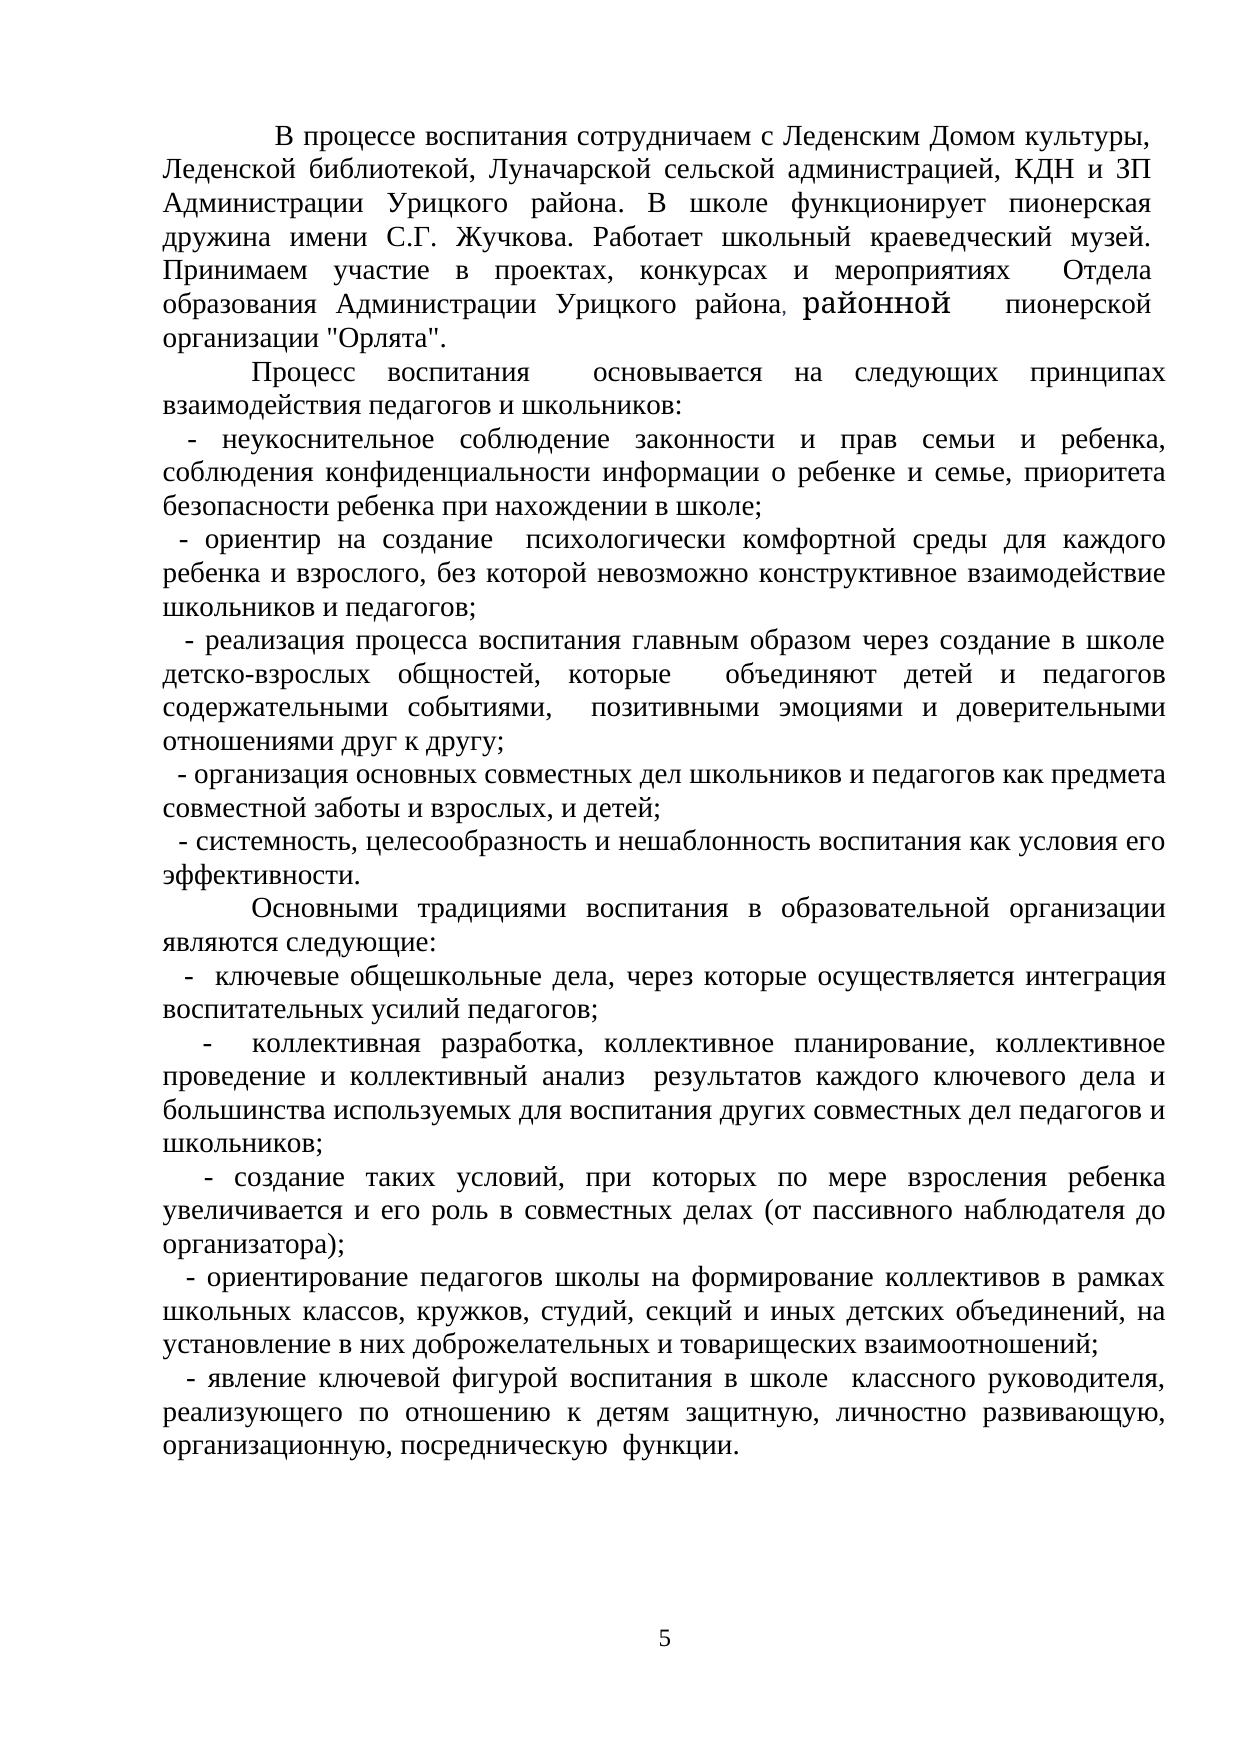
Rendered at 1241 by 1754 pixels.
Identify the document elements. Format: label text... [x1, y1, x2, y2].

text - явление ключевой фигурой воспитания в школе классного руководителя, реализующего по отношению к детям защитную, личностно развивающую, организационную, посредническую функции. [162, 1360, 1167, 1461]
text - создание таких условий, при которых по мере взросления ребенка увеличивается и его роль в совместных делах (от пассивного наблюдателя до организатора); [162, 1159, 1167, 1259]
text - коллективная разработка, коллективное планирование, коллективное проведение и коллективный анализ результатов каждого ключевого дела и большинства используемых для воспитания других совместных дел педагогов и школьников; [162, 1025, 1167, 1159]
text - организация основных совместных дел школьников и педагогов как предмета совместной заботы и взрослых, и детей; [162, 756, 1167, 823]
text - ориентир на создание психологически комфортной среды для каждого ребенка и взрослого, без которой невозможно конструктивное взаимодействие школьников и педагогов; [162, 522, 1167, 622]
text - системность, целесообразность и нешаблонность воспитания как условия его эффективности. [162, 823, 1167, 891]
text Основными традициями воспитания в образовательной организации являются следующие: [162, 891, 1167, 958]
text - реализация процесса воспитания главным образом через создание в школе детско-взрослых общностей, которые объединяют детей и педагогов содержательными событиями, позитивными эмоциями и доверительными отношениями друг к другу; [162, 622, 1167, 756]
text - неукоснительное соблюдение законности и прав семьи и ребенка, соблюдения конфиденциальности информации о ребенке и семье, приоритета безопасности ребенка при нахождении в школе; [162, 421, 1167, 522]
subtitle В процессе воспитания сотрудничаем с Леденским Домом культуры, Леденской библиотекой, Луначарской сельской администрацией, КДН и ЗП Администрации Урицкого района. В школе функционирует пионерская дружина имени С.Г. Жучкова. Работает школьный краеведческий музей. Принимаем участие в проектах, конкурсах и мероприятиях Отдела образования Администрации Урицкого района, районной пионерской организации "Орлята". [162, 118, 1152, 354]
text - ориентирование педагогов школы на формирование коллективов в рамках школьных классов, кружков, студий, секций и иных детских объединений, на установление в них доброжелательных и товарищеских взаимоотношений; [162, 1259, 1167, 1360]
text Процесс воспитания основывается на следующих принципах взаимодействия педагогов и школьников: [162, 354, 1167, 421]
text - ключевые общешкольные дела, через которые осуществляется интеграция воспитательных усилий педагогов; [162, 958, 1167, 1025]
